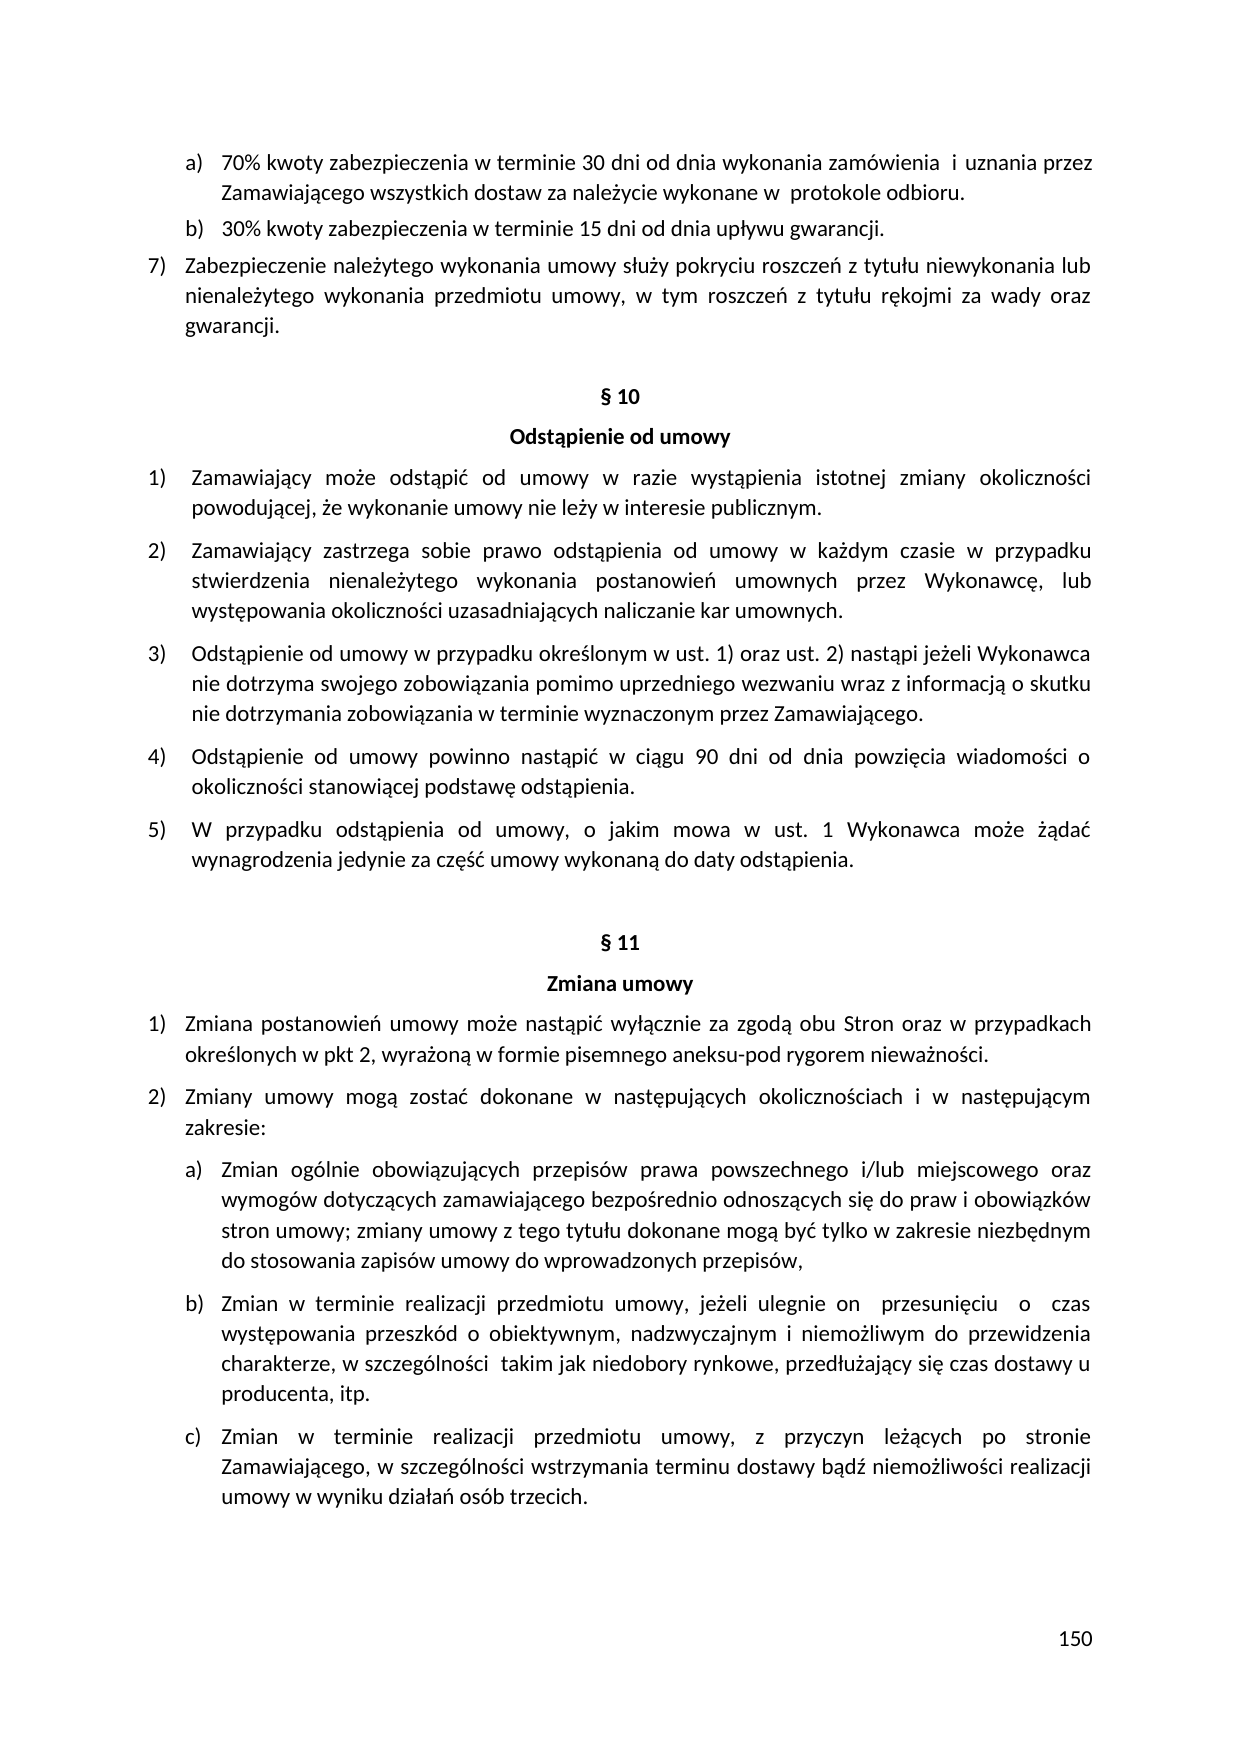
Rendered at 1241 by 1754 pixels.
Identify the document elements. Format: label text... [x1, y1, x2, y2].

list b) Zmian w terminie realizacji przedmiotu umowy, jeżeli ulegnie on przesunięciu o czas występowania przeszkód o obiektywnym, nadzwyczajnym i niemożliwym do przewidzenia charakterze, w szczególności takim jak niedobory rynkowe, przedłużający się czas dostawy u producenta, itp. [185, 1289, 1093, 1407]
text 5) W przypadku odstąpienia od umowy, o jakim mowa w ust. 1 Wykonawca może żądać wynagrodzenia jedynie za część umowy wykonaną do daty odstąpienia. [148, 815, 1093, 873]
text § 10 [148, 382, 1093, 410]
text 3) Odstąpienie od umowy w przypadku określonym w ust. 1) oraz ust. 2) nastąpi jeżeli Wykonawca nie dotrzyma swojego zobowiązania pomimo uprzedniego wezwaniu wraz z informacją o skutku nie dotrzymania zobowiązania w terminie wyznaczonym przez Zamawiającego. [148, 639, 1093, 727]
text 1) Zamawiający może odstąpić od umowy w razie wystąpienia istotnej zmiany okoliczności powodującej, że wykonanie umowy nie leży w interesie publicznym. [148, 463, 1093, 521]
text b) 30% kwoty zabezpieczenia w terminie 15 dni od dnia upływu gwarancji. [185, 214, 1093, 242]
list a) Zmian ogólnie obowiązujących przepisów prawa powszechnego i/lub miejscowego oraz wymogów dotyczących zamawiającego bezpośrednio odnoszących się do praw i obowiązków stron umowy; zmiany umowy z tego tytułu dokonane mogą być tylko w zakresie niezbędnym do stosowania zapisów umowy do wprowadzonych przepisów, [148, 1155, 1093, 1274]
text a) 70% kwoty zabezpieczenia w terminie 30 dni od dnia wykonania zamówienia i uznania przez Zamawiającego wszystkich dostaw za należycie wykonane w protokole odbioru. [185, 148, 1093, 206]
text 4) Odstąpienie od umowy powinno nastąpić w ciągu 90 dni od dnia powzięcia wiadomości o okoliczności stanowiącej podstawę odstąpienia. [148, 742, 1093, 800]
text 7) Zabezpieczenie należytego wykonania umowy służy pokryciu roszczeń z tytułu niewykonania lub nienależytego wykonania przedmiotu umowy, w tym roszczeń z tytułu rękojmi za wady oraz gwarancji. [148, 251, 1093, 339]
list c) Zmian w terminie realizacji przedmiotu umowy, z przyczyn leżących po stronie Zamawiającego, w szczególności wstrzymania terminu dostawy bądź niemożliwości realizacji umowy w wyniku działań osób trzecich. [148, 1422, 1093, 1510]
text 1) Zmiana postanowień umowy może nastąpić wyłącznie za zgodą obu Stron oraz w przypadkach określonych w pkt 2, wyrażoną w formie pisemnego aneksu-pod rygorem nieważności. [148, 1009, 1093, 1068]
text 2) Zamawiający zastrzega sobie prawo odstąpienia od umowy w każdym czasie w przypadku stwierdzenia nienależytego wykonania postanowień umownych przez Wykonawcę, lub występowania okoliczności uzasadniających naliczanie kar umownych. [148, 536, 1093, 624]
text Odstąpienie od umowy [148, 422, 1093, 450]
text 2) Zmiany umowy mogą zostać dokonane w następujących okolicznościach i w następującym zakresie: [148, 1082, 1093, 1141]
text Zmiana umowy [148, 969, 1093, 997]
text § 11 [148, 928, 1093, 956]
